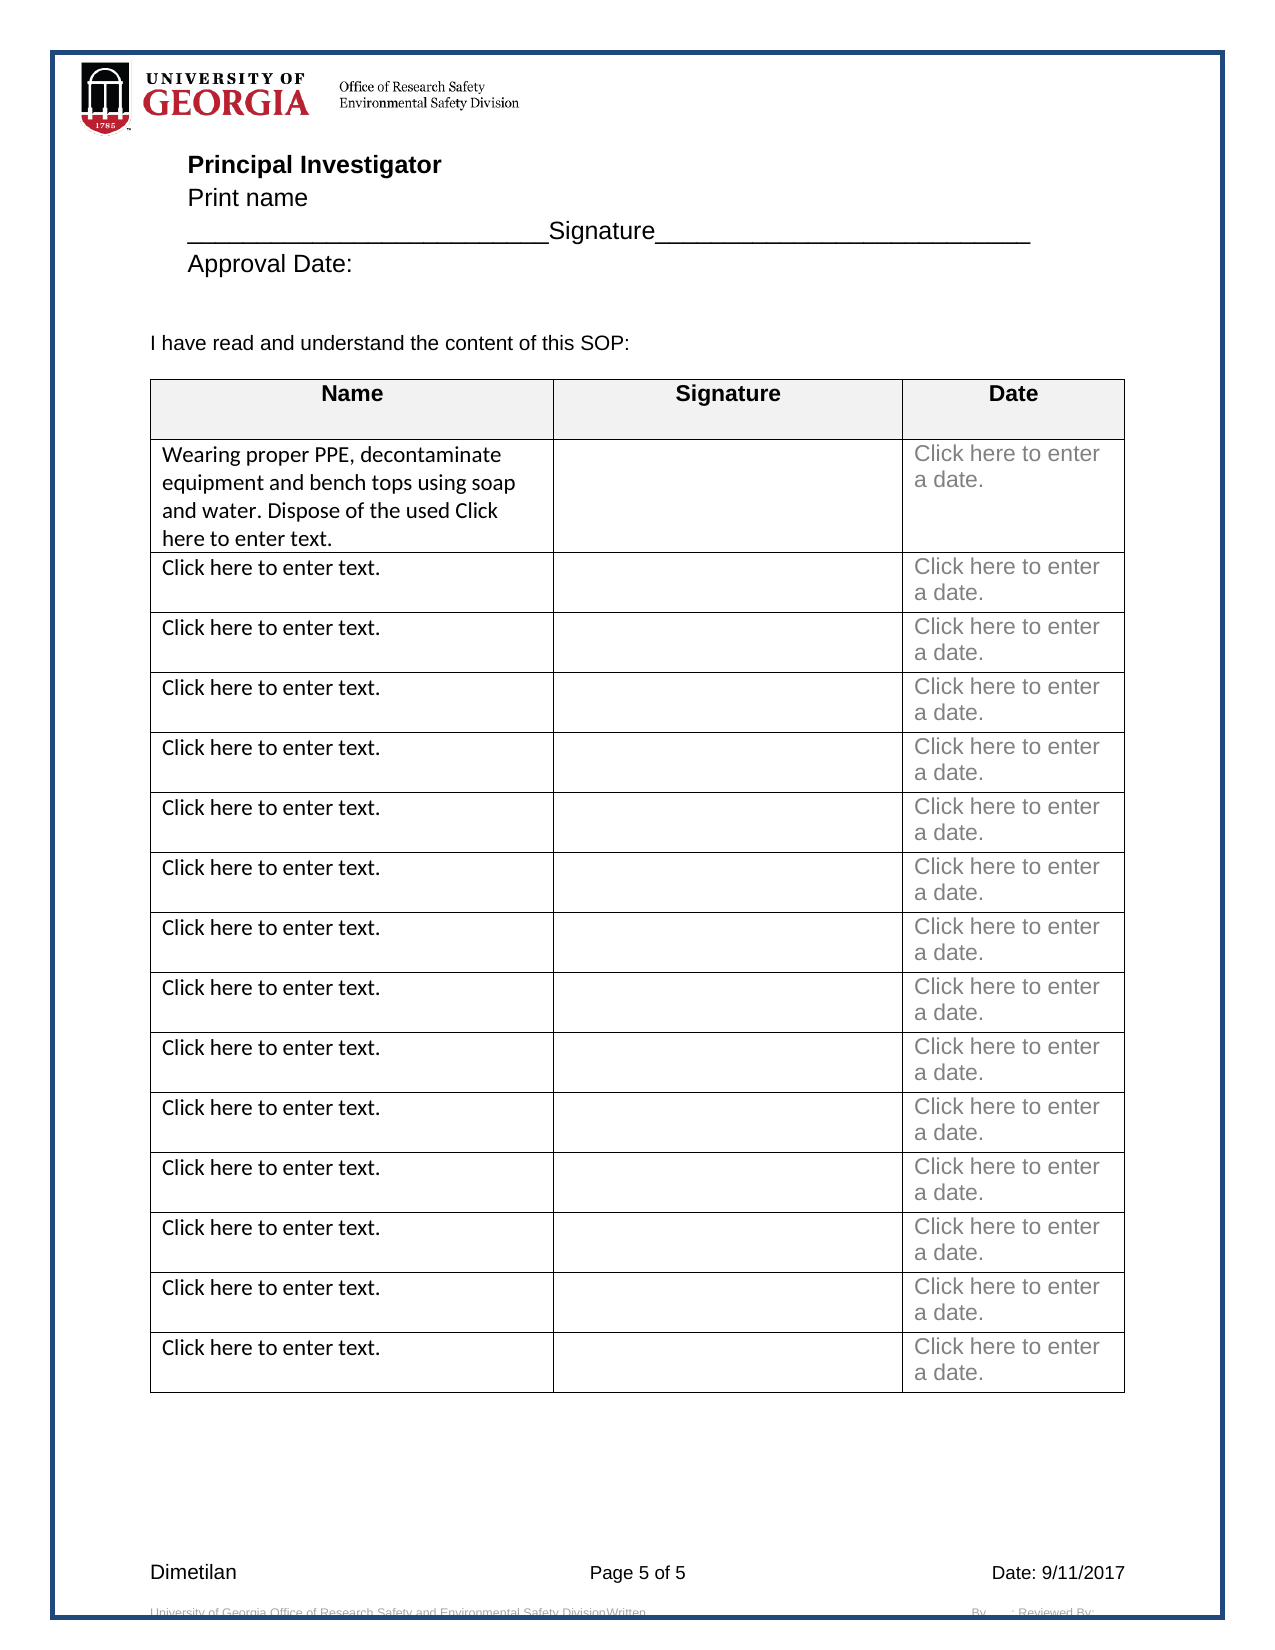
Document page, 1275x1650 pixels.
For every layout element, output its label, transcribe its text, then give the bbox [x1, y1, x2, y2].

table_cell [554, 1153, 902, 1212]
table_cell [554, 913, 902, 972]
table_cell [554, 1033, 902, 1092]
table_cell [554, 613, 902, 672]
table_cell [554, 1333, 902, 1392]
table_cell [554, 853, 902, 912]
table_cell [554, 793, 902, 852]
table_cell [554, 673, 902, 732]
table_cell [554, 973, 902, 1032]
text I have read and understand the content of this SOP: [150, 330, 1125, 354]
table_header Name [151, 380, 553, 439]
text Approval Date: [187, 249, 1125, 278]
table_header Signature [554, 380, 902, 439]
table_header Date [903, 380, 1124, 439]
text Print name __________________________Signature___________________________ [187, 183, 1125, 245]
table_cell [554, 733, 902, 792]
table_cell [554, 553, 902, 612]
table_cell [554, 1093, 902, 1152]
text Principal Investigator [187, 150, 1125, 179]
table_cell [554, 1273, 902, 1332]
table_cell [554, 440, 902, 552]
picture [79, 60, 539, 136]
table_cell [554, 1213, 902, 1272]
